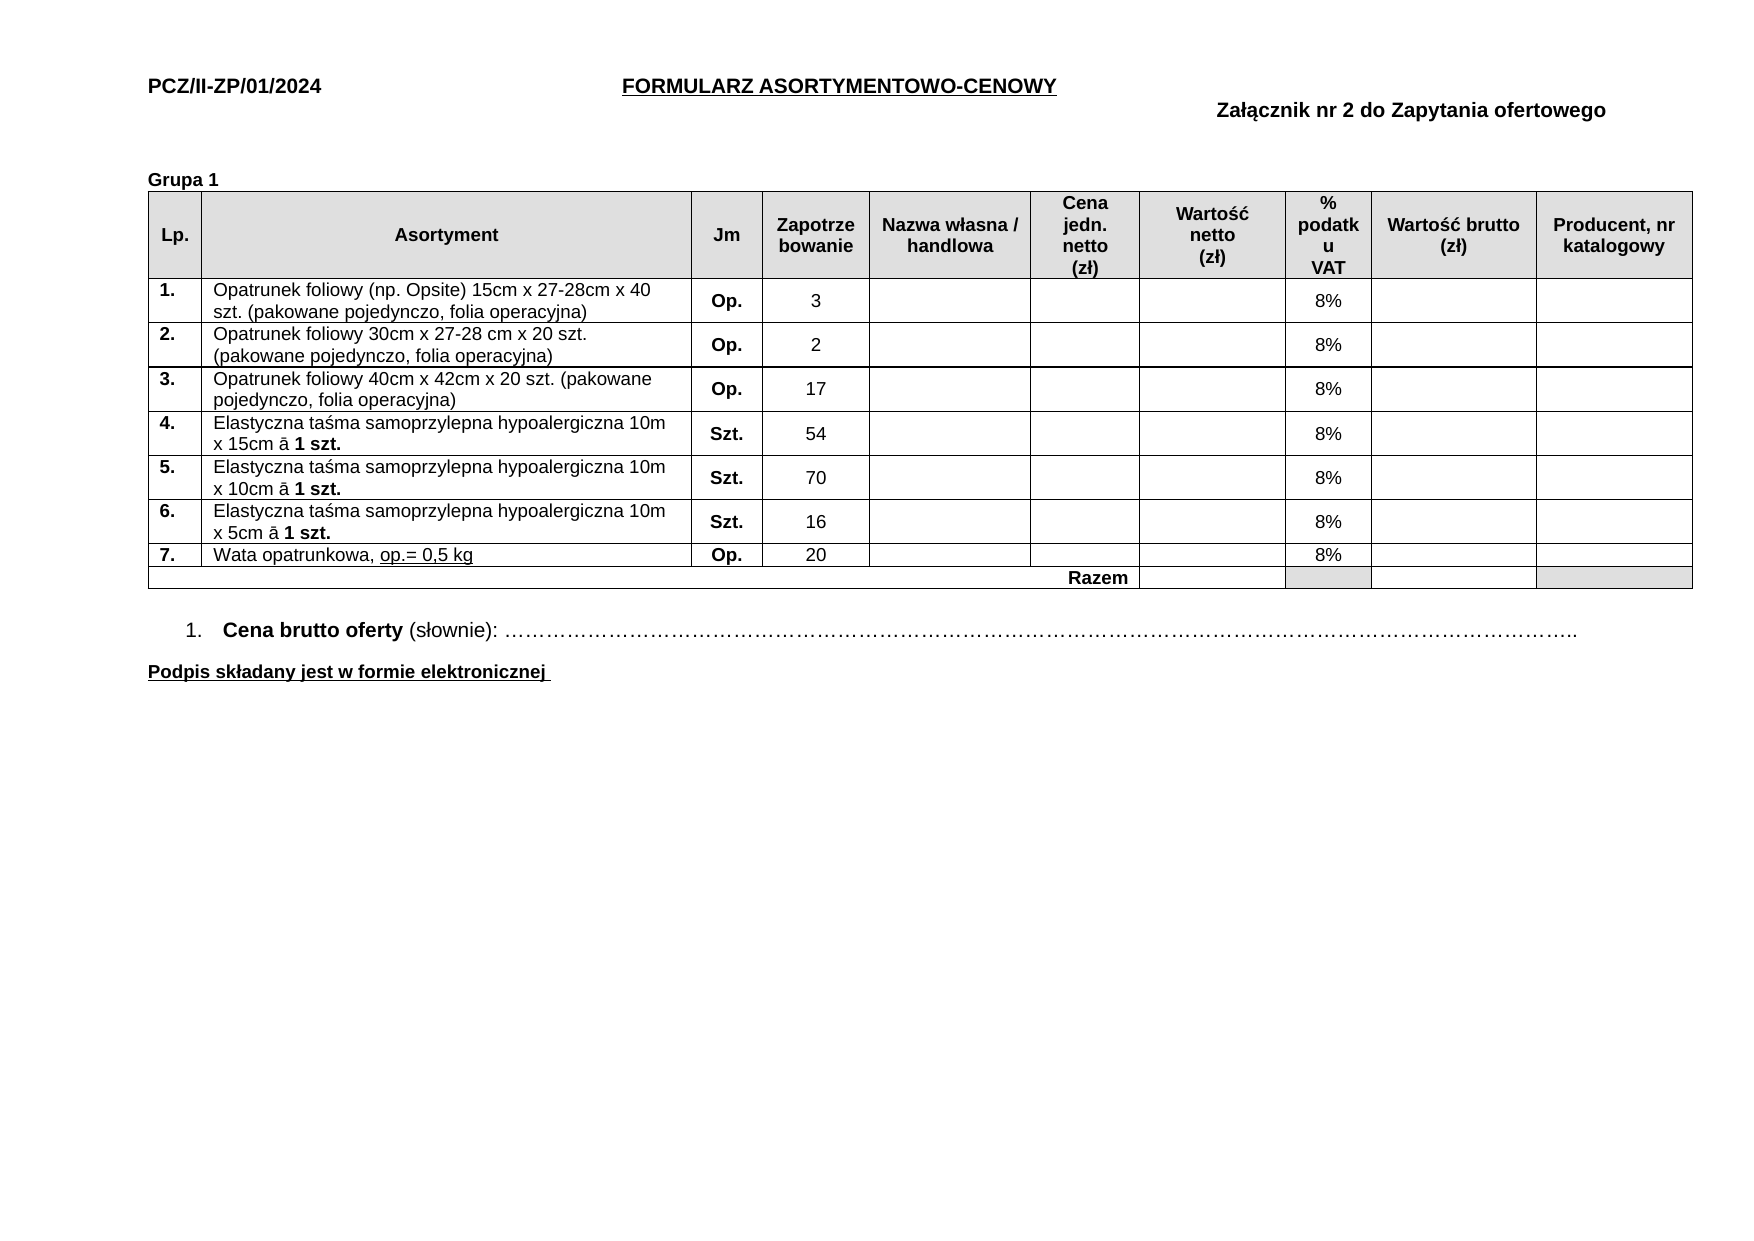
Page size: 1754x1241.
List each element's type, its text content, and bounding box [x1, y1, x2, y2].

table_cell [1537, 412, 1692, 455]
table_cell [1140, 500, 1285, 543]
table_cell Razem [149, 567, 1139, 588]
table_cell [1286, 567, 1371, 588]
table_cell [870, 279, 1030, 322]
table_cell [1140, 544, 1285, 566]
table_cell Op. [692, 279, 762, 322]
table_cell 8% [1286, 412, 1371, 455]
table_cell [870, 456, 1030, 499]
table_cell [1140, 279, 1285, 322]
table_cell [1031, 368, 1139, 411]
table_header Zapotrzebowanie [763, 192, 869, 278]
table_cell [1031, 456, 1139, 499]
table_cell Opatrunek foliowy (np. Opsite) 15cm x 27-28cm x 40 szt. (pakowane pojedynczo, folia operacyjna) [202, 279, 691, 322]
text Grupa 1 [148, 169, 1606, 191]
table_cell [1031, 500, 1139, 543]
table_header Lp. [149, 192, 201, 278]
table_cell [1140, 368, 1285, 411]
table_cell [1537, 500, 1692, 543]
table_cell [149, 544, 201, 566]
table_cell [870, 544, 1030, 566]
table_cell [1140, 456, 1285, 499]
table_header % podatku VAT [1286, 192, 1371, 278]
table_cell 17 [763, 368, 869, 411]
table_cell 16 [763, 500, 869, 543]
table_header Jm [692, 192, 762, 278]
table_cell Szt. [692, 412, 762, 455]
table_cell [149, 500, 201, 543]
table_cell [149, 279, 201, 322]
table_header Wartość brutto (zł) [1372, 192, 1536, 278]
table_cell Elastyczna taśma samoprzylepna hypoalergiczna 10m x 15cm ā 1 szt. [202, 412, 691, 455]
table_cell [1372, 412, 1536, 455]
table_cell 3 [763, 279, 869, 322]
table_header Producent, nr katalogowy [1537, 192, 1692, 278]
table_cell [1140, 412, 1285, 455]
table_cell 8% [1286, 500, 1371, 543]
table_cell [149, 368, 201, 411]
table_cell [1031, 279, 1139, 322]
table_cell Wata opatrunkowa, op.= 0,5 kg [202, 544, 691, 566]
table_cell [1031, 323, 1139, 366]
table_header Nazwa własna / handlowa [870, 192, 1030, 278]
table_cell Szt. [692, 456, 762, 499]
table_cell 20 [763, 544, 869, 566]
table_cell 70 [763, 456, 869, 499]
table_cell [870, 323, 1030, 366]
table_cell [1372, 567, 1536, 588]
table_cell [1372, 279, 1536, 322]
table_cell Op. [692, 544, 762, 566]
table_cell [870, 368, 1030, 411]
table_cell [149, 323, 201, 366]
table_cell [1537, 279, 1692, 322]
table_cell [149, 456, 201, 499]
table_cell [870, 500, 1030, 543]
table_header Wartość netto (zł) [1140, 192, 1285, 278]
table_cell [1537, 323, 1692, 366]
table_cell Elastyczna taśma samoprzylepna hypoalergiczna 10m x 5cm ā 1 szt. [202, 500, 691, 543]
table_cell 8% [1286, 368, 1371, 411]
table_cell Elastyczna taśma samoprzylepna hypoalergiczna 10m x 10cm ā 1 szt. [202, 456, 691, 499]
table_cell [1537, 456, 1692, 499]
table_cell [1140, 323, 1285, 366]
table_cell Szt. [692, 500, 762, 543]
table_cell 8% [1286, 456, 1371, 499]
table_cell Opatrunek foliowy 40cm x 42cm x 20 szt. (pakowane pojedynczo, folia operacyjna) [202, 368, 691, 411]
table_cell [1031, 412, 1139, 455]
table_cell 2 [763, 323, 869, 366]
table_cell [1537, 368, 1692, 411]
table_cell [149, 412, 201, 455]
table_cell Op. [692, 368, 762, 411]
table_header Asortyment [202, 192, 691, 278]
table_cell 8% [1286, 323, 1371, 366]
table_cell [1372, 544, 1536, 566]
table_cell [870, 412, 1030, 455]
table_cell [1372, 456, 1536, 499]
table_cell Op. [692, 323, 762, 366]
table_cell 8% [1286, 544, 1371, 566]
table_cell [1537, 544, 1692, 566]
table_cell [1537, 567, 1692, 588]
table_cell [1031, 544, 1139, 566]
table_cell Opatrunek foliowy 30cm x 27-28 cm x 20 szt. (pakowane pojedynczo, folia operacyjna) [202, 323, 691, 366]
table_cell 8% [1286, 279, 1371, 322]
table_cell [1372, 500, 1536, 543]
table_cell 54 [763, 412, 869, 455]
list Cena brutto oferty (słownie): ……………………………………………………………………………………………………………………………………….. [185, 618, 1606, 642]
table_cell [1140, 567, 1285, 588]
table_cell [1372, 323, 1536, 366]
text Podpis składany jest w formie elektronicznej [148, 661, 1606, 683]
table_header Cena jedn. netto (zł) [1031, 192, 1139, 278]
table_cell [1372, 368, 1536, 411]
